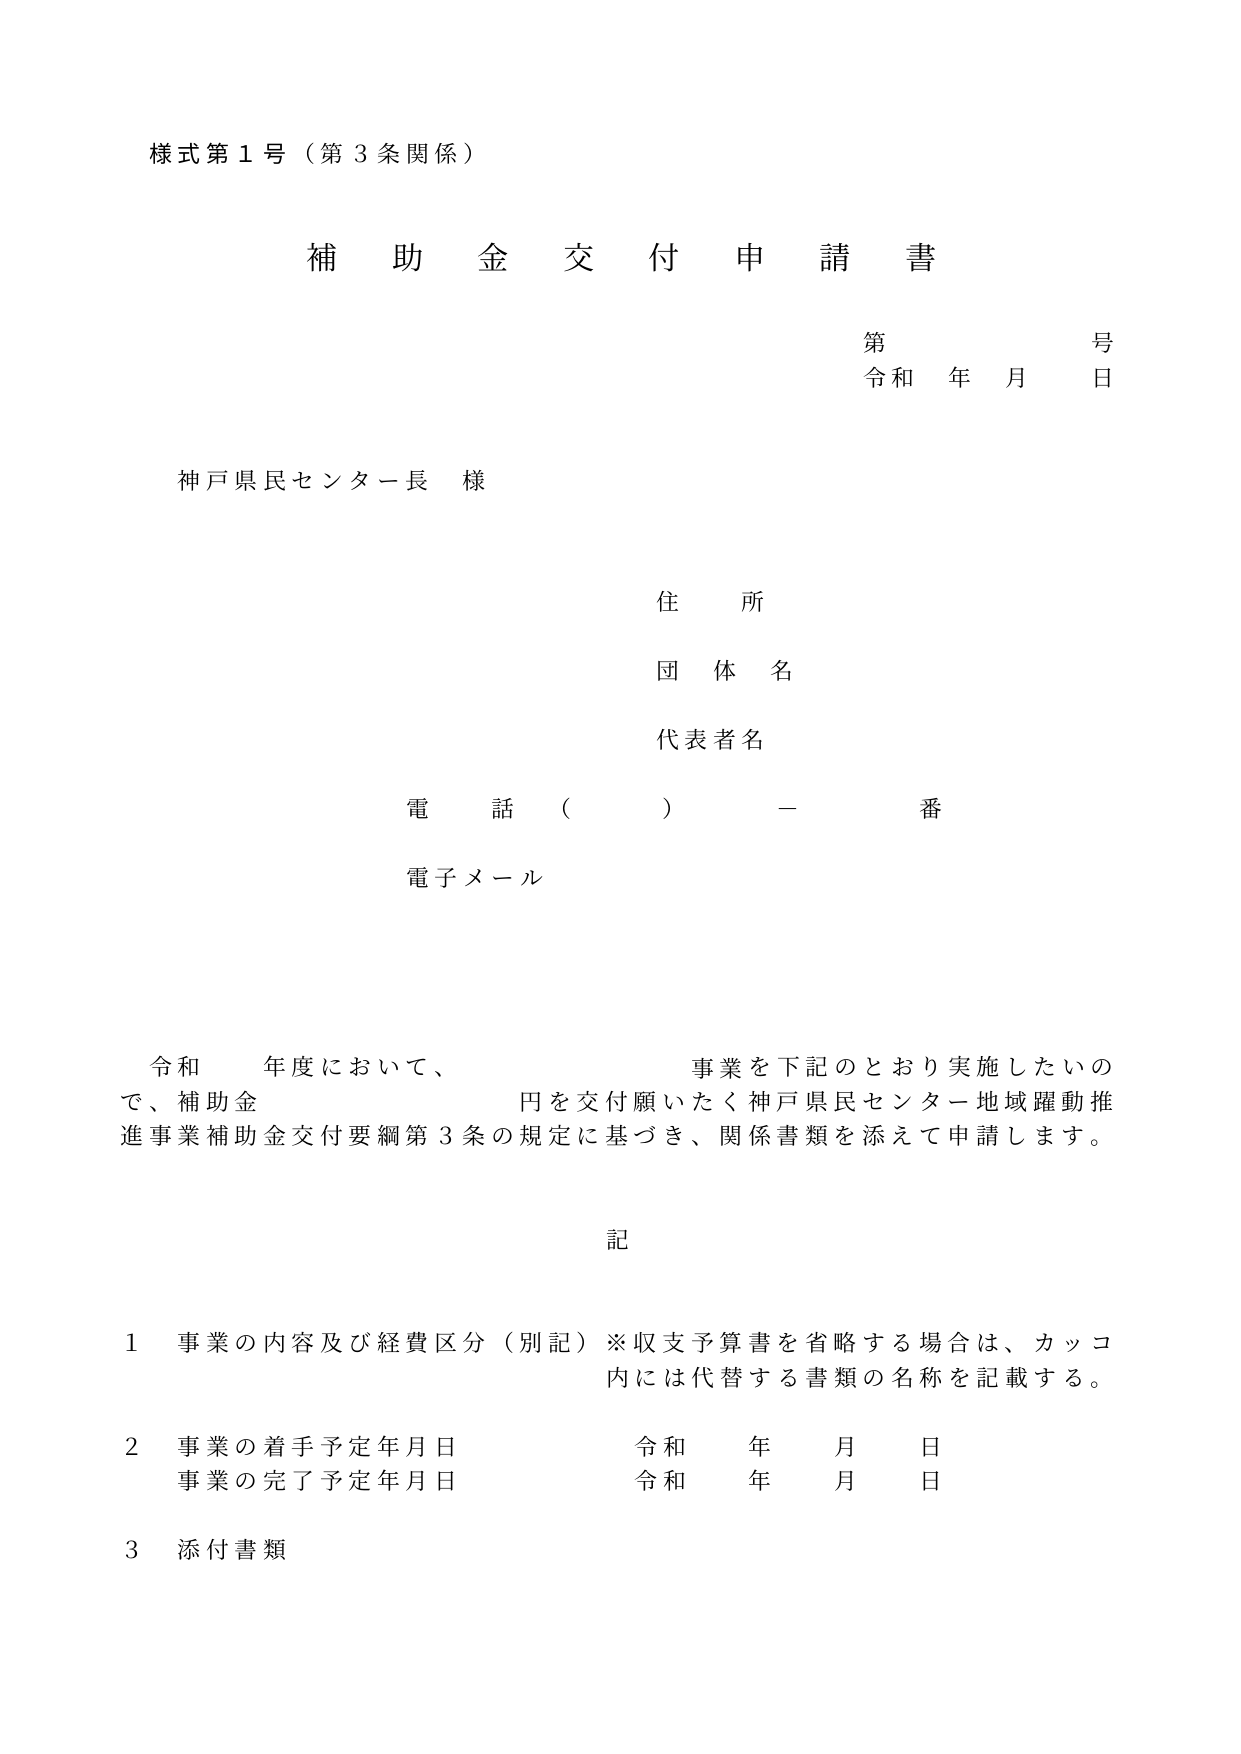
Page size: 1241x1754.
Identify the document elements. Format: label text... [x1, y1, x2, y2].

text １ 事業の内容及び経費区分（別記）※収支予算書を省略する場合は、カッコ内には代替する書類の名称を記載する。 [121, 1325, 1119, 1394]
text 電 話 （ ） － 番 [121, 773, 1119, 842]
text 様式第１号（第３条関係） [121, 118, 1119, 187]
text 第 号 [121, 325, 1119, 360]
text 電子メール [121, 842, 1119, 911]
text 補 助 金 交 付 申 請 書 [121, 222, 1119, 291]
text ２ 事業の着手予定年月日 令和 年 月 日 [121, 1429, 1119, 1463]
text 記 [121, 1222, 1119, 1256]
text ３ 添付書類 [121, 1532, 1119, 1567]
text 神戸県民センター長 様 [121, 463, 1119, 498]
text 住 所 [121, 567, 1119, 636]
text 令和 年度において、 事業を下記のとおり実施したいので、補助金 円を交付願いたく神戸県民センター地域躍動推進事業補助金交付要綱第３条の規定に基づき、関係書類を添えて申請します。 [121, 1049, 1119, 1153]
text 令和 年 月 日 [121, 360, 1119, 394]
text 事業の完了予定年月日 令和 年 月 日 [121, 1463, 1119, 1498]
text 団 体 名 [121, 636, 1119, 704]
text 代表者名 [121, 704, 1119, 773]
